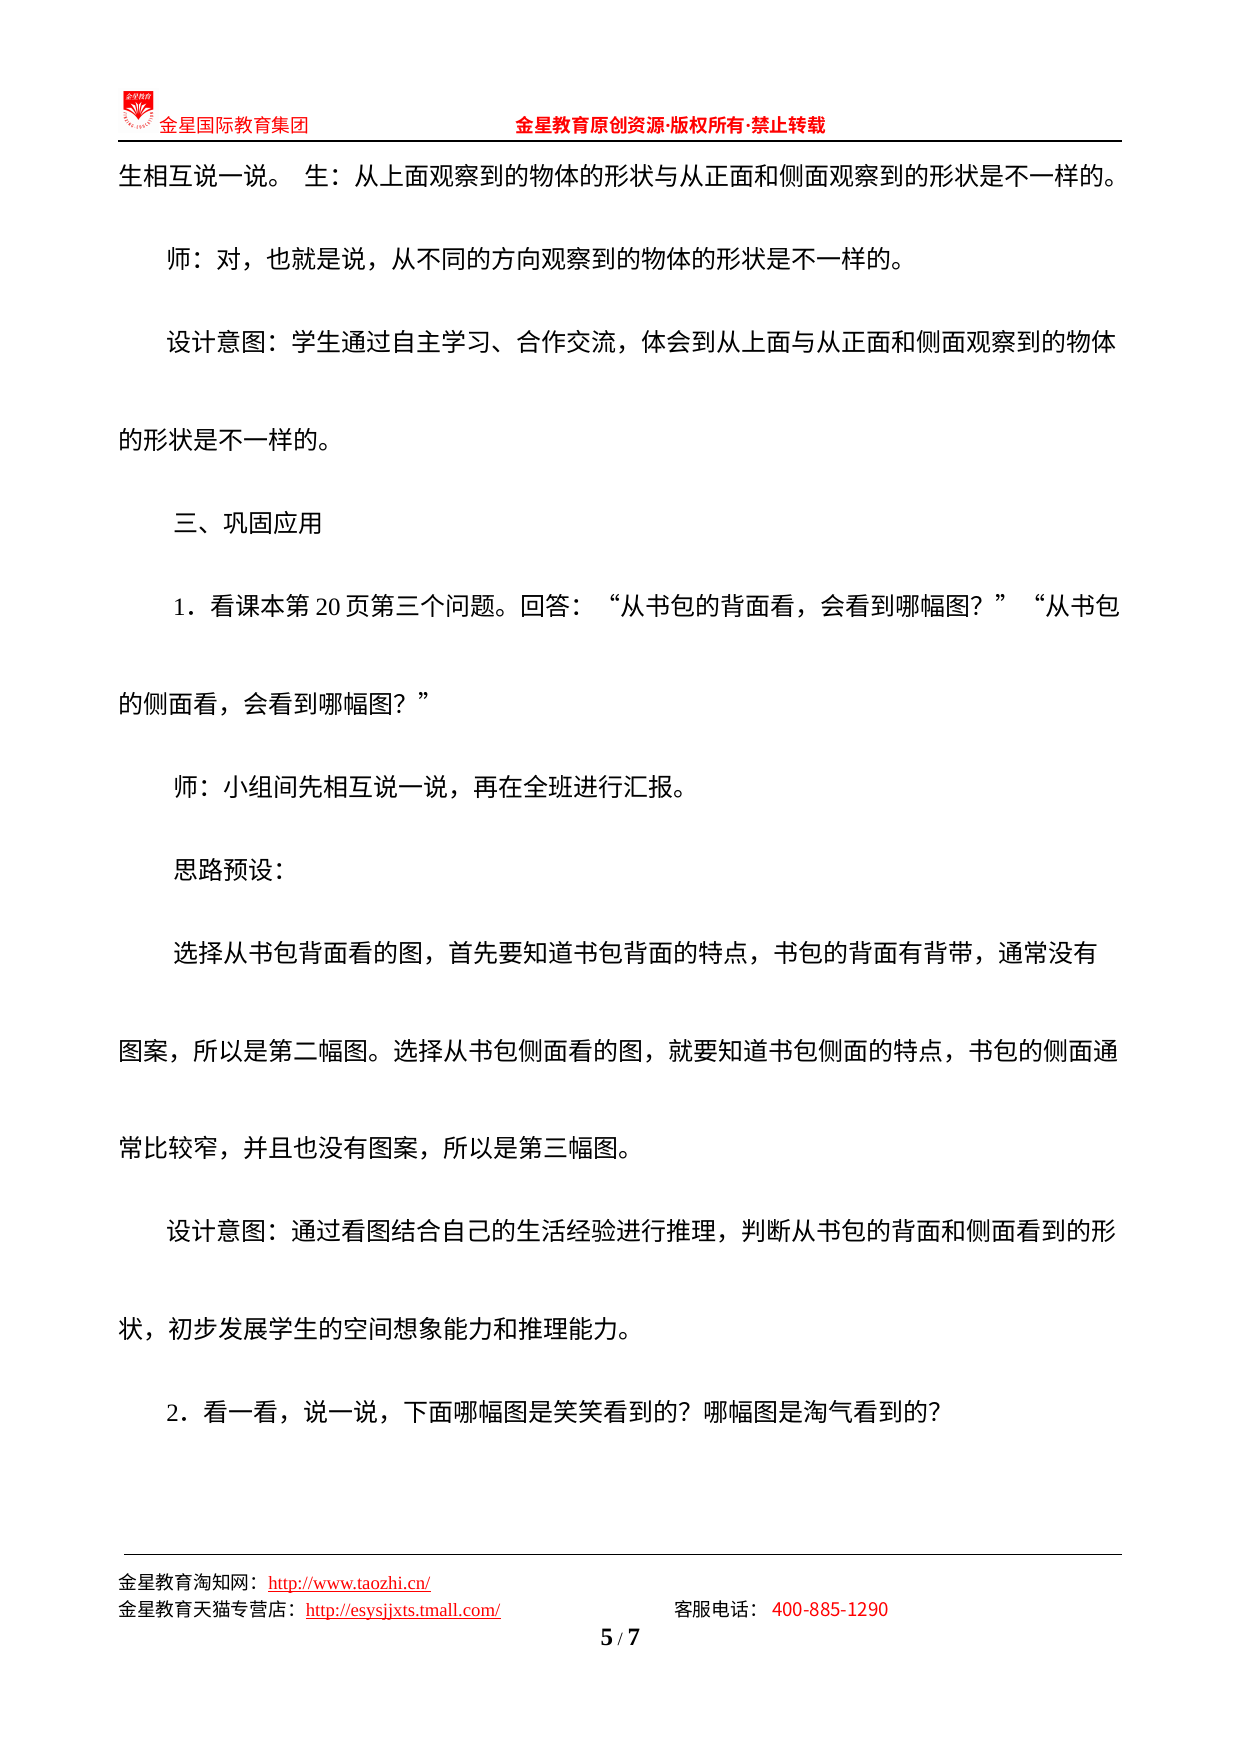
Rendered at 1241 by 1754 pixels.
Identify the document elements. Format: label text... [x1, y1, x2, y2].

text 设计意图：通过看图结合自己的生活经验进行推理，判断从书包的背面和侧面看到的形状，初步发展学生的空间想象能力和推理能力。 [118, 1197, 1122, 1360]
text 师：对，也就是说，从不同的方向观察到的物体的形状是不一样的。 [118, 225, 1122, 290]
text 设计意图：学生通过自主学习、合作交流，体会到从上面与从正面和侧面观察到的物体的形状是不一样的。 [118, 308, 1122, 471]
text 2．看一看，说一说，下面哪幅图是笑笑看到的？哪幅图是淘气看到的？ [156, 1378, 1122, 1443]
picture [118, 88, 160, 133]
text 1．看课本第20页第三个问题。回答：“从书包的背面看，会看到哪幅图？”“从书包的侧面看，会看到哪幅图？” [118, 572, 1122, 735]
text 选择从书包背面看的图，首先要知道书包背面的特点，书包的背面有背带，通常没有图案，所以是第二幅图。选择从书包侧面看的图，就要知道书包侧面的特点，书包的侧面通常比较窄，并且也没有图案，所以是第三幅图。 [118, 919, 1122, 1179]
text 思路预设： [118, 836, 1122, 901]
text 三、巩固应用 [118, 489, 1122, 554]
text 师：小组间先相互说一说，再在全班进行汇报。 [118, 753, 1122, 818]
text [118, 142, 1122, 207]
